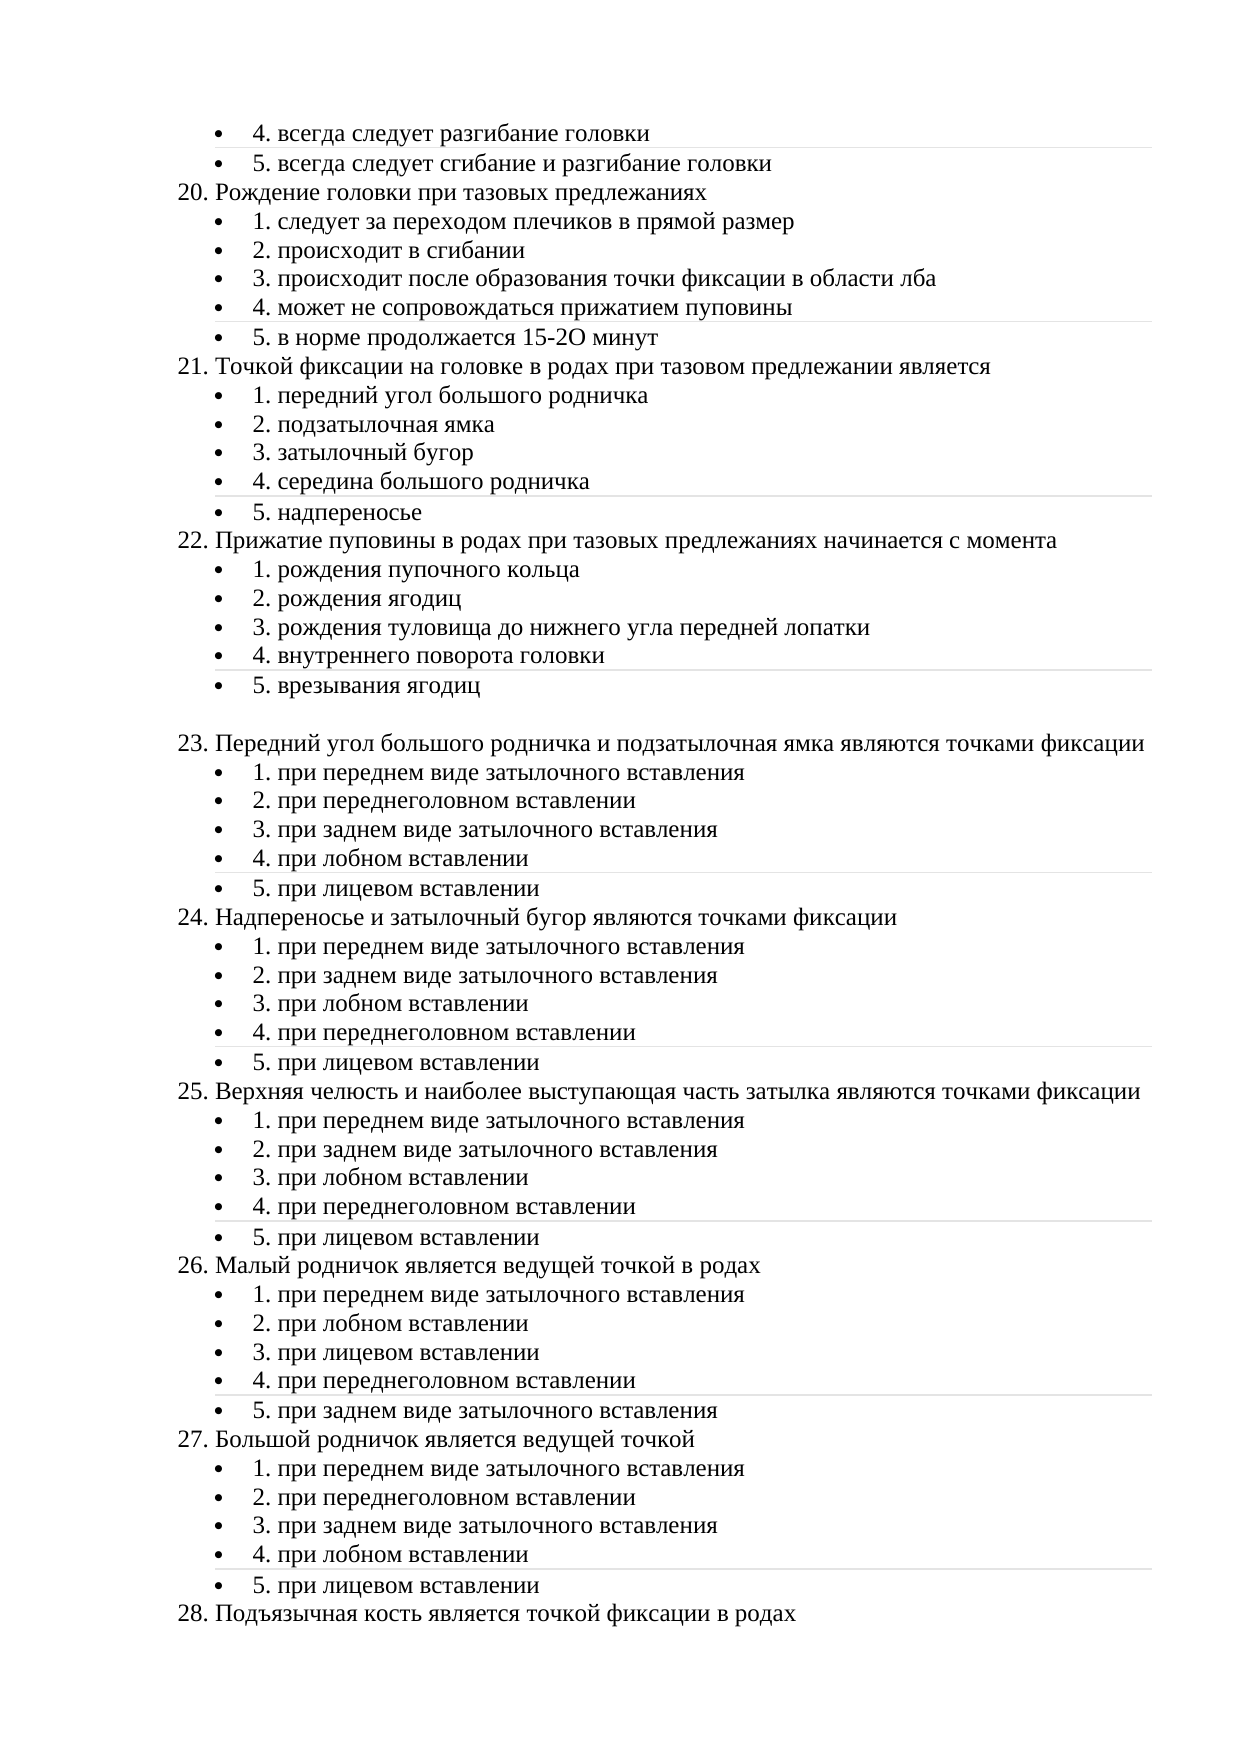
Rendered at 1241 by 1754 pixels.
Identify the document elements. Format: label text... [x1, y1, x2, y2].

list 4. при переднеголовном вставлении [215, 1365, 1152, 1394]
list 3. при лобном вставлении [215, 988, 1152, 1017]
list 1. при переднем виде затылочного вставления [215, 931, 1152, 960]
list 5. при лицевом вставлении [215, 1222, 1152, 1250]
list 2. при заднем виде затылочного вставления [215, 1134, 1152, 1162]
list 3. при лобном вставлении [215, 1162, 1152, 1191]
list 2. при лобном вставлении [215, 1308, 1152, 1337]
list 4. при лобном вставлении [215, 843, 1152, 872]
list 4. середина большого родничка [215, 466, 1152, 495]
list 5. всегда следует сгибание и разгибание головки [215, 148, 1152, 177]
list 3. рождения туловища до нижнего угла передней лопатки [215, 612, 1152, 640]
text 23. Передний угол большого родничка и подзатылочная ямка являются точками фиксации [177, 728, 1152, 757]
list 1. передний угол большого родничка [215, 380, 1152, 409]
list 1. при переднем виде затылочного вставления [215, 1453, 1152, 1482]
list 1. при переднем виде затылочного вставления [215, 1105, 1152, 1134]
list 3. затылочный бугор [215, 437, 1152, 466]
list 3. при лицевом вставлении [215, 1337, 1152, 1365]
list 5. в норме продолжается 15-2O минут [215, 322, 1152, 351]
text 20. Рождение головки при тазовых предлежаниях [177, 177, 1152, 206]
list 3. при заднем виде затылочного вставления [215, 1511, 1152, 1539]
list 2. подзатылочная ямка [215, 409, 1152, 437]
list 2. при заднем виде затылочного вставления [215, 960, 1152, 988]
list 5. при лицевом вставлении [215, 873, 1152, 902]
list 1. следует за переходом плечиков в прямой размер [215, 206, 1152, 235]
list 2. при переднеголовном вставлении [215, 786, 1152, 814]
list 3. при заднем виде затылочного вставления [215, 814, 1152, 843]
text 28. Подъязычная кость является точкой фиксации в родах [177, 1598, 1152, 1627]
list 3. происходит после образования точки фиксации в области лба [215, 263, 1152, 292]
list 4. внутреннего поворота головки [215, 640, 1152, 669]
text 24. Надпереносье и затылочный бугор являются точками фиксации [177, 902, 1152, 931]
list 4. при переднеголовном вставлении [215, 1191, 1152, 1220]
text 27. Большой родничок является ведущей точкой [177, 1424, 1152, 1453]
list 1. при переднем виде затылочного вставления [215, 1279, 1152, 1308]
list 2. происходит в сгибании [215, 235, 1152, 263]
text 22. Прижатие пуповины в родах при тазовых предлежаниях начинается с момента [177, 525, 1152, 554]
list 5. врезывания ягодиц [215, 671, 1152, 699]
list 2. рождения ягодиц [215, 583, 1152, 612]
list 5. при заднем виде затылочного вставления [215, 1396, 1152, 1424]
list 4. при переднеголовном вставлении [215, 1017, 1152, 1046]
text 21. Точкой фиксации на головке в родах при тазовом предлежании является [177, 351, 1152, 380]
list 1. при переднем виде затылочного вставления [215, 757, 1152, 786]
list 5. при лицевом вставлении [215, 1047, 1152, 1076]
list 4. всегда следует разгибание головки [215, 118, 1152, 147]
list 1. рождения пупочного кольца [215, 554, 1152, 583]
list 5. при лицевом вставлении [215, 1570, 1152, 1598]
list 2. при переднеголовном вставлении [215, 1482, 1152, 1511]
list 4. может не сопровождаться прижатием пуповины [215, 292, 1152, 321]
list 5. надпереносье [215, 497, 1152, 525]
text 25. Верхняя челюсть и наиболее выступающая часть затылка являются точками фиксации [177, 1076, 1152, 1105]
text 26. Малый родничок является ведущей точкой в родах [177, 1250, 1152, 1279]
list 4. при лобном вставлении [215, 1539, 1152, 1568]
